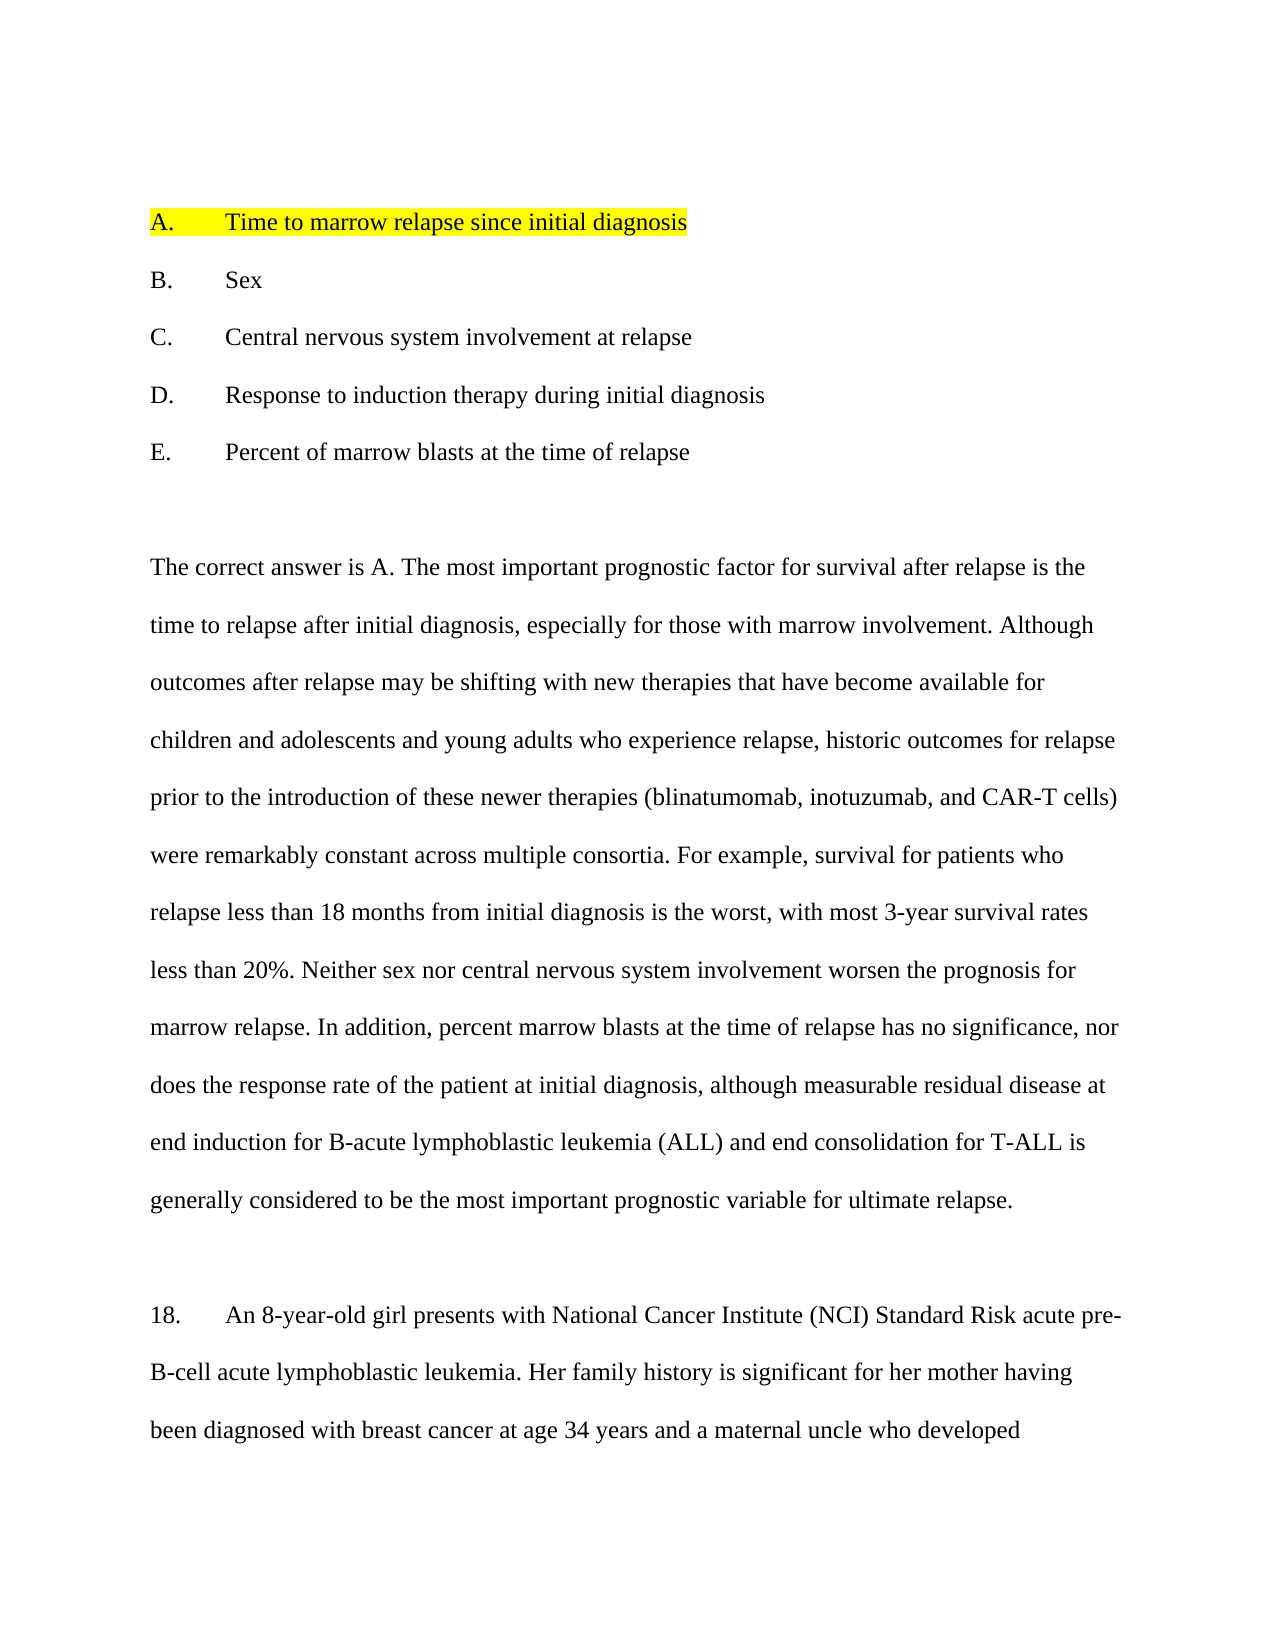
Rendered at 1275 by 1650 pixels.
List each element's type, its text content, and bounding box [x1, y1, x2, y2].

text A. Time to marrow relapse since initial diagnosis [150, 207, 1125, 236]
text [150, 1300, 1125, 1444]
text The correct answer is A. The most important prognostic factor for survival after relapse is the time to relapse after initial diagnosis, especially for those with marrow involvement. Although outcomes after relapse may be shifting with new therapies that have become available for children and adolescents and young adults who experience relapse, historic outcomes for relapse prior to the introduction of these newer therapies (blinatumomab, inotuzumab, and CAR-T cells) were remarkably constant across multiple consortia. For example, survival for patients who relapse less than 18 months from initial diagnosis is the worst, with most 3-year survival rates less than 20%. Neither sex nor central nervous system involvement worsen the prognosis for marrow relapse. In addition, percent marrow blasts at the time of relapse has no significance, nor does the response rate of the patient at initial diagnosis, although measurable residual disease at end induction for B-acute lymphoblastic leukemia (ALL) and end consolidation for T-ALL is generally considered to be the most important prognostic variable for ultimate relapse. [150, 552, 1125, 1214]
text E. Percent of marrow blasts at the time of relapse [150, 437, 1125, 466]
text D. Response to induction therapy during initial diagnosis [150, 380, 1125, 409]
text B. Sex [150, 265, 1125, 294]
text C. Central nervous system involvement at relapse [150, 322, 1125, 351]
